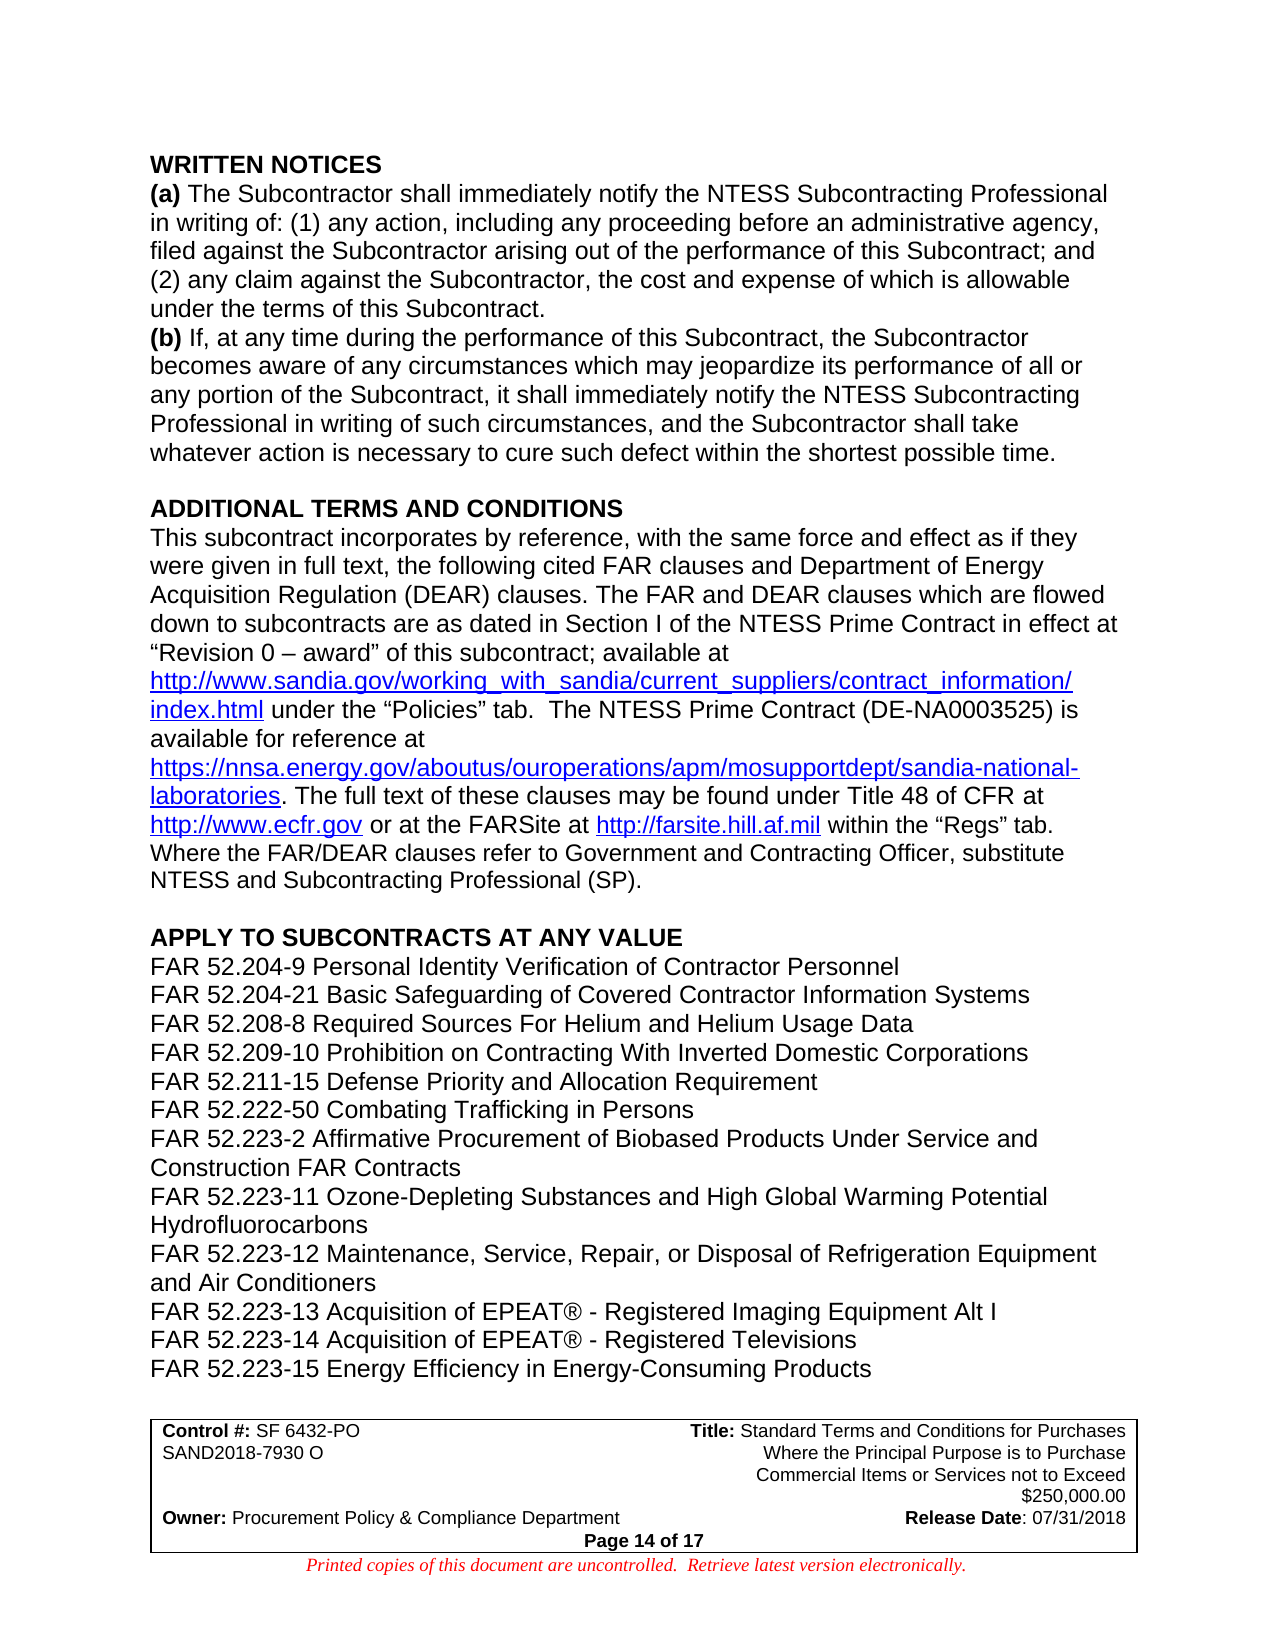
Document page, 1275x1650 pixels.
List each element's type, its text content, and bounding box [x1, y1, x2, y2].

text FAR 52.204-9 Personal Identity Verification of Contractor Personnel [150, 952, 1125, 980]
text (a) The Subcontractor shall immediately notify the NTESS Subcontracting Professional in writing of: (1) any action, including any proceeding before an administrative agency, filed against the Subcontractor arising out of the performance of this Subcontract; and (2) any claim against the Subcontractor, the cost and expense of which is allowable under the terms of this Subcontract. [150, 179, 1125, 322]
text FAR 52.211-15 Defense Priority and Allocation Requirement [150, 1067, 1125, 1095]
text FAR 52.209-10 Prohibition on Contracting With Inverted Domestic Corporations [150, 1038, 1125, 1067]
subtitle ADDITIONAL TERMS AND CONDITIONS [150, 494, 1125, 523]
text FAR 52.222-50 Combating Trafficking in Persons [150, 1095, 1125, 1124]
text This subcontract incorporates by reference, with the same force and effect as if they were given in full text, the following cited FAR clauses and Department of Energy Acquisition Regulation (DEAR) clauses. The FAR and DEAR clauses which are flowed down to subcontracts are as dated in Section I of the NTESS Prime Contract in effect at “Revision 0 – award” of this subcontract; available at http://www.sandia.gov/working_with_sandia/current_suppliers/contract_information/index.html under the “Policies” tab. The NTESS Prime Contract (DE-NA0003525) is available for reference at https://nnsa.energy.gov/aboutus/ouroperations/apm/mosupportdept/sandia-national-laboratories. The full text of these clauses may be found under Title 48 of CFR at http://www.ecfr.gov or at the FARSite at http://farsite.hill.af.mil within the “Regs” tab. Where the FAR/DEAR clauses refer to Government and Contracting Officer, substitute NTESS and Subcontracting Professional (SP). [150, 523, 1125, 894]
text FAR 52.223-2 Affirmative Procurement of Biobased Products Under Service and Construction FAR Contracts [150, 1124, 1125, 1182]
subtitle APPLY TO SUBCONTRACTS AT ANY VALUE [150, 923, 1125, 952]
text (b) If, at any time during the performance of this Subcontract, the Subcontractor becomes aware of any circumstances which may jeopardize its performance of all or any portion of the Subcontract, it shall immediately notify the NTESS Subcontracting Professional in writing of such circumstances, and the Subcontractor shall take whatever action is necessary to cure such defect within the shortest possible time. [150, 322, 1125, 466]
text FAR 52.208-8 Required Sources For Helium and Helium Usage Data [150, 1009, 1125, 1038]
text FAR 52.223-11 Ozone-Depleting Substances and High Global Warming Potential Hydrofluorocarbons [150, 1182, 1125, 1239]
text FAR 52.204-21 Basic Safeguarding of Covered Contractor Information Systems [150, 980, 1125, 1009]
text FAR 52.223-13 Acquisition of EPEAT® - Registered Imaging Equipment Alt I [150, 1297, 1125, 1325]
text FAR 52.223-14 Acquisition of EPEAT® - Registered Televisions [150, 1325, 1125, 1354]
text FAR 52.223-15 Energy Efficiency in Energy-Consuming Products [150, 1354, 1125, 1383]
text WRITTEN NOTICES [150, 150, 1125, 179]
text FAR 52.223-12 Maintenance, Service, Repair, or Disposal of Refrigeration Equipment and Air Conditioners [150, 1239, 1125, 1297]
